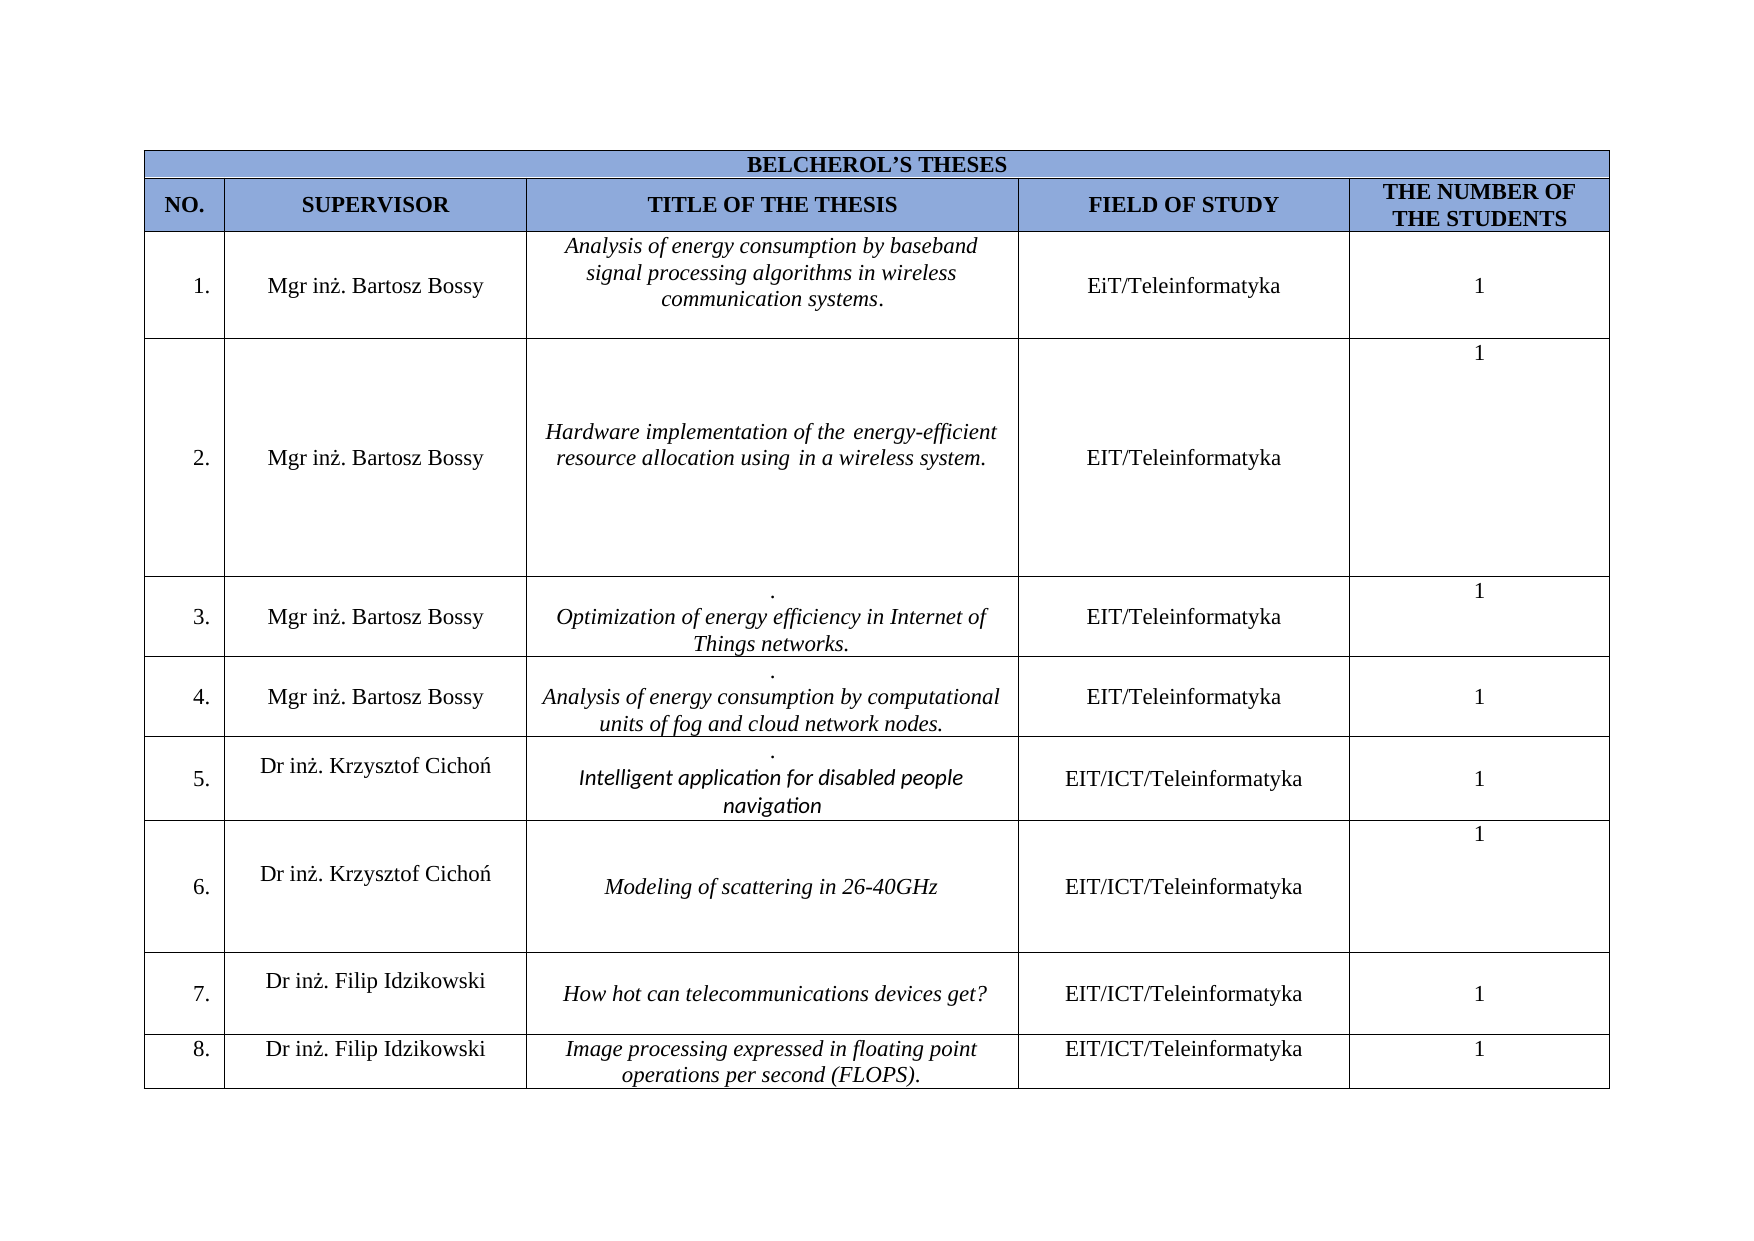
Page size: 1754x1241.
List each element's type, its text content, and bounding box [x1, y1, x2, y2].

table_cell EIT/ICT/Teleinformatyka [1019, 821, 1349, 952]
table_cell Hardware implementation of the energy-efficient resource allocation using in a wireless system. [527, 339, 1018, 576]
table_cell Image processing expressed in floating point operations per second (FLOPS). [527, 1035, 622, 1088]
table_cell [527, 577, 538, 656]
table_cell Mgr inż. Bartosz Bossy [225, 339, 526, 576]
table_cell 1 [1350, 577, 1609, 656]
table_cell [145, 737, 224, 819]
table_cell How hot can telecommunications devices get? [527, 953, 1018, 1034]
table_cell 1 [1350, 821, 1609, 952]
table_cell 1 [1350, 339, 1609, 576]
table_cell 1 [1350, 1035, 1609, 1088]
table_cell TITLE OF THE THESIS [527, 179, 1018, 231]
table_cell THE NUMBER OF THE STUDENTS [1350, 179, 1609, 231]
table_cell 1 [1350, 657, 1609, 736]
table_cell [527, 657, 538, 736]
table_cell Modeling of scattering in 26-40GHz [527, 821, 1018, 952]
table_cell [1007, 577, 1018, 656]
table_cell EIT/Teleinformatyka [1019, 577, 1349, 656]
table_cell [145, 821, 224, 952]
table_cell . Intelligent application for disabled people navigation [527, 737, 1018, 819]
table_cell [145, 1035, 224, 1088]
table_cell SUPERVISOR [225, 179, 526, 231]
table_cell FIELD OF STUDY [1019, 179, 1349, 231]
table_cell Dr inż. Filip Idzikowski [225, 953, 526, 1034]
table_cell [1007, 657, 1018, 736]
table_cell [145, 953, 224, 1034]
table_cell Mgr inż. Bartosz Bossy [225, 577, 526, 656]
table_cell EIT/Teleinformatyka [1019, 339, 1349, 576]
table_cell 1 [1350, 737, 1609, 819]
table_cell [145, 339, 224, 576]
table_cell 1 [1350, 953, 1609, 1034]
table_cell [145, 232, 224, 338]
table_cell EIT/ICT/Teleinformatyka [1019, 953, 1349, 1034]
table_cell Image processing expressed in floating point operations per second (FLOPS). [915, 1035, 1018, 1088]
table_cell [145, 577, 224, 656]
table_cell Dr inż. Krzysztof Cichoń [225, 821, 526, 952]
table_cell Analysis of energy consumption by baseband signal processing algorithms in wireless communication systems. [527, 232, 1018, 338]
table_cell [145, 657, 224, 736]
table_cell Mgr inż. Bartosz Bossy [225, 232, 526, 338]
table_header BELCHEROL’S THESES [145, 151, 1609, 177]
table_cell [1019, 1035, 1349, 1088]
table_cell Mgr inż. Bartosz Bossy [225, 657, 526, 736]
table_cell Dr inż. Krzysztof Cichoń [225, 737, 526, 819]
table_cell EiT/Teleinformatyka [1019, 232, 1349, 338]
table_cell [225, 1035, 526, 1088]
table_cell EIT/ICT/Teleinformatyka [1019, 737, 1349, 819]
table_cell NO. [145, 179, 224, 231]
table_cell EIT/Teleinformatyka [1019, 657, 1349, 736]
table_cell 1 [1350, 232, 1609, 338]
